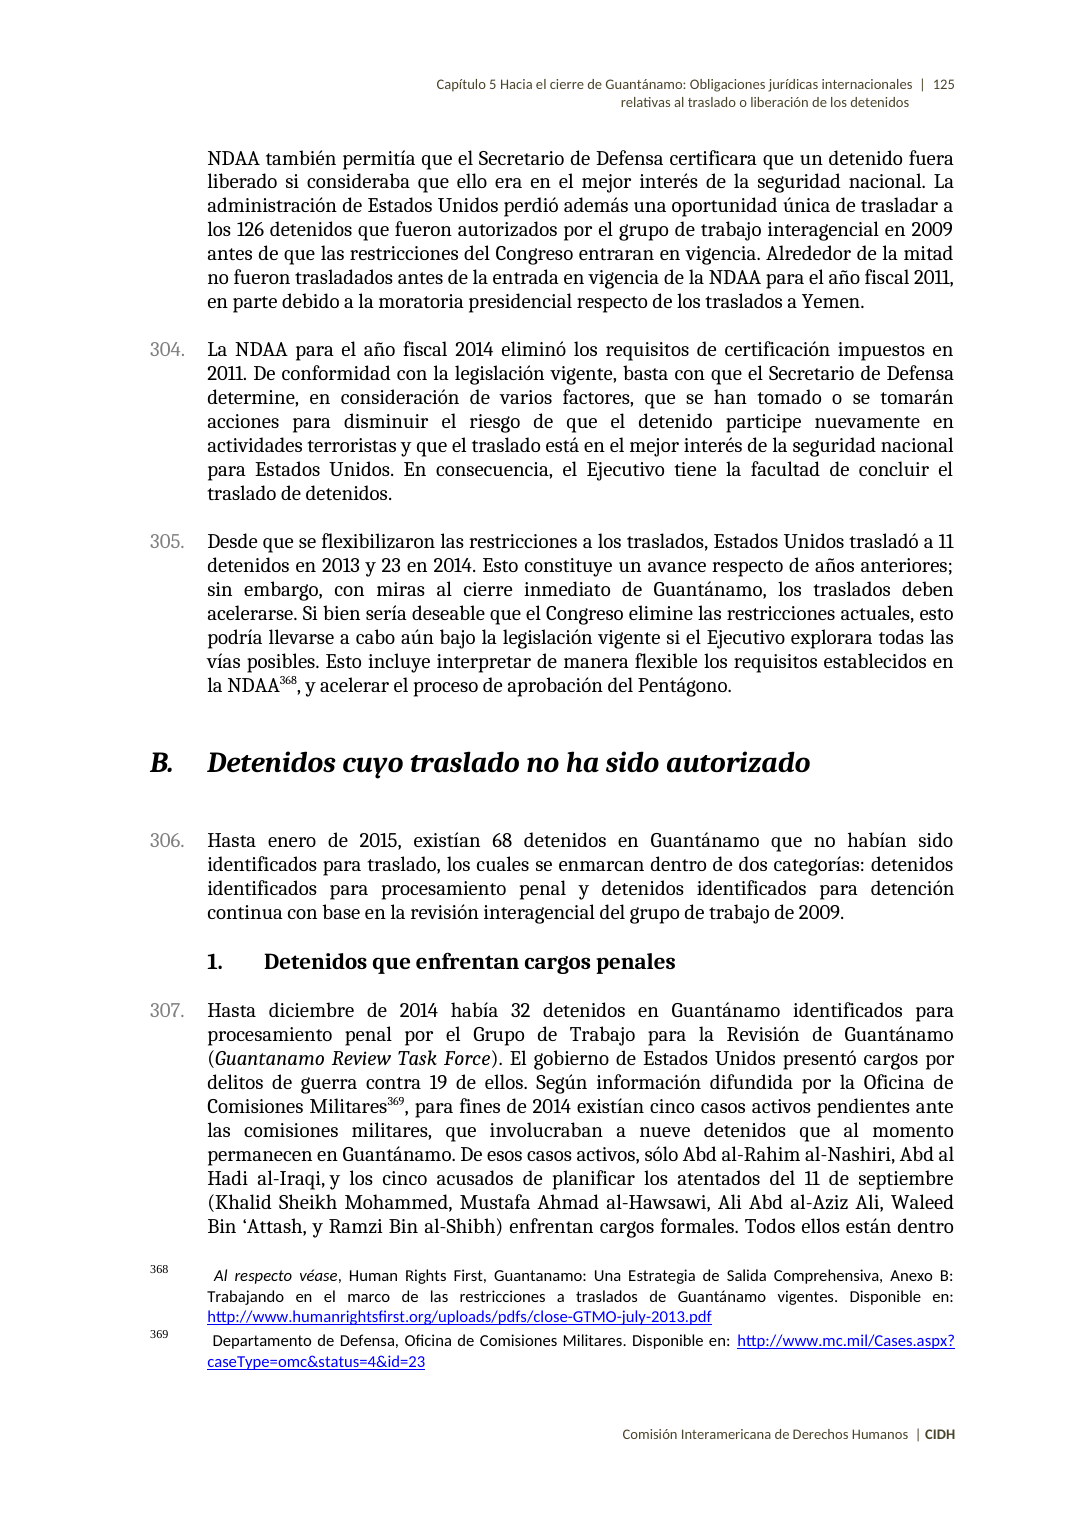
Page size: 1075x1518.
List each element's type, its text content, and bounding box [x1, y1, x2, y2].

list Detenidos que enfrentan cargos penales [207, 948, 955, 975]
list La NDAA para el año fiscal 2014 eliminó los requisitos de certificación impuestos en 2011. De conformidad con la legislación vigente, basta con que el Secretario de Defensa determine, en consideración de varios factores, que se han tomado o se tomarán acciones para disminuir el riesgo de que el detenido participe nuevamente en actividades terroristas y que el traslado está en el mejor interés de la seguridad nacional para Estados Unidos. En consecuencia, el Ejecutivo tiene la facultad de concluir el traslado de detenidos. [150, 338, 955, 506]
list Hasta enero de 2015, existían 68 detenidos en Guantánamo que no habían sido identificados para traslado, los cuales se enmarcan dentro de dos categorías: detenidos identificados para procesamiento penal y detenidos identificados para detención continua con base en la revisión interagencial del grupo de trabajo de 2009. [150, 829, 955, 924]
list Desde que se flexibilizaron las restricciones a los traslados, Estados Unidos trasladó a 11 detenidos en 2013 y 23 en 2014. Esto constituye un avance respecto de años anteriores; sin embargo, con miras al cierre inmediato de Guantánamo, los traslados deben acelerarse. Si bien sería deseable que el Congreso elimine las restricciones actuales, esto podría llevarse a cabo aún bajo la legislación vigente si el Ejecutivo explorara todas las vías posibles. Esto incluye interpretar de manera flexible los requisitos establecidos en la NDAA, y acelerar el proceso de aprobación del Pentágono. [150, 529, 955, 697]
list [150, 999, 955, 1238]
subtitle Detenidos cuyo traslado no ha sido autorizado [150, 746, 955, 780]
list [150, 146, 955, 314]
